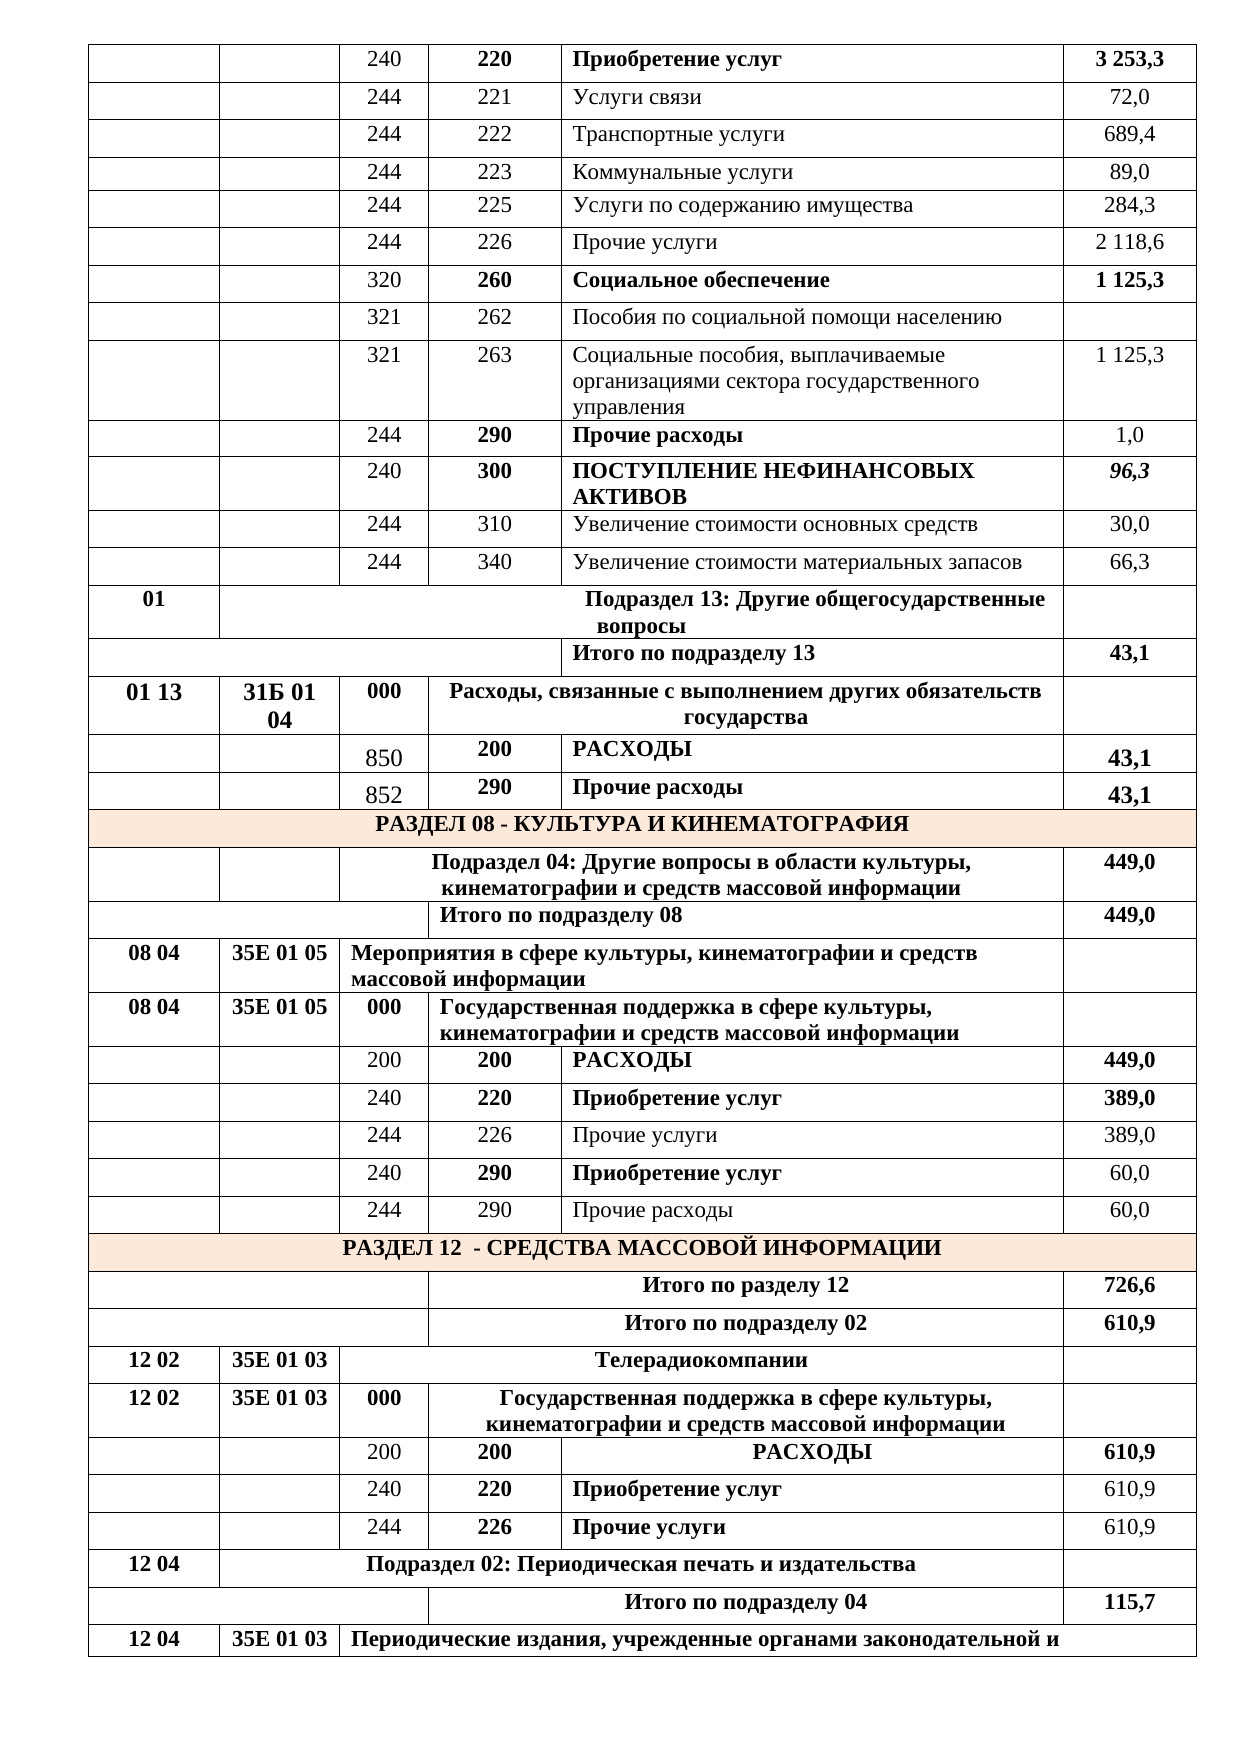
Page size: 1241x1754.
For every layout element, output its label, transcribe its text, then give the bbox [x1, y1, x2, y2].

table_cell Увеличение стоимости основных средств [562, 511, 1063, 547]
table_cell [89, 266, 219, 302]
table_cell Подраздел 13: Другие общегосударственные вопросы [220, 586, 1063, 638]
table_cell 220 [429, 1475, 561, 1512]
table_cell [89, 1272, 428, 1308]
table_cell 244 [340, 158, 428, 190]
table_cell 200 [429, 1047, 561, 1083]
table_cell 244 [340, 1122, 428, 1158]
table_cell ПОСТУПЛЕНИЕ НЕФИНАНСОВЫХ АКТИВОВ [562, 457, 1063, 509]
table_cell [89, 303, 219, 340]
table_cell Пособия по социальной помощи населению [562, 303, 1063, 340]
table_cell 35Е 01 03 [220, 1347, 339, 1383]
table_cell 852 [340, 773, 428, 809]
table_cell Приобретение услуг [562, 45, 1063, 82]
table_cell 240 [340, 1475, 428, 1512]
table_cell РАЗДЕЛ 12 - СРЕДСТВА МАССОВОЙ ИНФОРМАЦИИ [89, 1234, 1196, 1271]
table_cell [220, 421, 339, 456]
table_cell [89, 341, 219, 420]
table_cell [220, 191, 339, 227]
table_cell Приобретение услуг [562, 1475, 1063, 1512]
table_cell 321 [340, 341, 428, 420]
table_cell 290 [429, 1197, 561, 1233]
table_cell 200 [429, 1438, 561, 1474]
table_cell 610,9 [1064, 1513, 1196, 1549]
table_cell 12 02 [89, 1347, 219, 1383]
table_cell Подраздел 02: Периодическая печать и издательства [220, 1550, 1063, 1587]
table_cell 244 [340, 191, 428, 227]
table_cell [1064, 1347, 1196, 1383]
table_cell 610,9 [1064, 1438, 1196, 1474]
table_cell Коммунальные услуги [562, 158, 1063, 190]
table_cell Итого по подразделу 08 [429, 902, 1063, 938]
table_cell 260 [429, 266, 561, 302]
table_cell 226 [429, 1513, 561, 1549]
table_cell 12 04 [89, 1550, 219, 1587]
table_cell Прочие расходы [562, 773, 1063, 809]
table_cell 244 [340, 1197, 428, 1233]
table_cell [89, 548, 219, 584]
table_cell Прочие услуги [562, 1122, 1063, 1158]
table_cell 66,3 [1064, 548, 1196, 584]
table_cell 240 [340, 45, 428, 82]
table_cell [220, 228, 339, 265]
table_cell 35Е 01 05 [220, 993, 339, 1046]
table_cell Итого по разделу 12 [429, 1272, 1063, 1308]
table_cell 321 [340, 303, 428, 340]
table_cell [220, 1159, 339, 1196]
table_cell [89, 457, 219, 509]
table_cell 2 118,6 [1064, 228, 1196, 265]
table_cell [1064, 1550, 1196, 1587]
table_cell [220, 45, 339, 82]
table_cell 340 [429, 548, 561, 584]
table_cell [89, 511, 219, 547]
table_cell [220, 158, 339, 190]
table_cell 01 [89, 586, 219, 638]
table_cell [89, 1438, 219, 1474]
table_cell 244 [340, 83, 428, 119]
table_cell Государственная поддержка в сфере культуры, кинематографии и средств массовой информации [429, 1384, 1063, 1437]
table_cell 000 [340, 993, 428, 1046]
table_cell 244 [340, 120, 428, 157]
table_cell [89, 421, 219, 456]
table_cell 610,9 [1064, 1309, 1196, 1346]
table_cell 244 [340, 511, 428, 547]
table_cell 244 [340, 1513, 428, 1549]
table_cell Прочие расходы [562, 1197, 1063, 1233]
table_cell [89, 191, 219, 227]
table_cell 310 [429, 511, 561, 547]
table_cell [1064, 1384, 1196, 1437]
table_cell 220 [429, 1084, 561, 1121]
table_cell 30,0 [1064, 511, 1196, 547]
table_cell Государственная поддержка в сфере культуры, кинематографии и средств массовой информации [429, 993, 1063, 1046]
table_cell 244 [340, 548, 428, 584]
table_cell Увеличение стоимости материальных запасов [562, 548, 1063, 584]
table_cell 320 [340, 266, 428, 302]
table_cell Услуги по содержанию имущества [562, 191, 1063, 227]
table_cell [1064, 993, 1196, 1046]
table_cell РАЗДЕЛ 08 - КУЛЬТУРА И КИНЕМАТОГРАФИЯ [89, 810, 1196, 847]
table_cell 200 [340, 1438, 428, 1474]
table_cell 244 [340, 421, 428, 456]
table_cell Социальные пособия, выплачиваемые организациями сектора государственного управления [562, 341, 1063, 420]
table_cell Приобретение услуг [562, 1084, 1063, 1121]
table_cell 226 [429, 228, 561, 265]
table_cell Расходы, связанные с выполнением других обязательств государства [429, 677, 1063, 734]
table_cell [220, 1438, 339, 1474]
table_cell 08 04 [89, 993, 219, 1046]
table_cell [220, 266, 339, 302]
table_cell 449,0 [1064, 902, 1196, 938]
table_cell Прочие услуги [562, 228, 1063, 265]
table_cell Приобретение услуг [562, 1159, 1063, 1196]
table_cell 850 [340, 735, 428, 772]
table_cell 12 02 [89, 1384, 219, 1437]
table_cell [89, 158, 219, 190]
table_cell 240 [340, 1159, 428, 1196]
table_cell [220, 1122, 339, 1158]
table_cell 223 [429, 158, 561, 190]
table_cell [1064, 677, 1196, 734]
table_cell Итого по подразделу 02 [429, 1309, 1063, 1346]
table_cell 1 125,3 [1064, 266, 1196, 302]
table_cell 000 [340, 1384, 428, 1437]
table_cell 240 [340, 457, 428, 509]
table_cell 08 04 [89, 939, 219, 992]
table_cell Подраздел 04: Другие вопросы в области культуры, кинематографии и средств массовой информации [340, 848, 1063, 901]
table_cell 290 [429, 773, 561, 809]
table_cell [1064, 586, 1196, 638]
table_cell 449,0 [1064, 848, 1196, 901]
table_cell 43,1 [1064, 773, 1196, 809]
table_cell [220, 303, 339, 340]
table_cell [89, 1159, 219, 1196]
table_cell 60,0 [1064, 1197, 1196, 1233]
table_cell 284,3 [1064, 191, 1196, 227]
table_cell 222 [429, 120, 561, 157]
table_cell 290 [429, 421, 561, 456]
table_cell [89, 45, 219, 82]
table_cell [89, 639, 561, 676]
table_cell [89, 83, 219, 119]
table_cell [89, 1588, 428, 1624]
table_cell [89, 1197, 219, 1233]
table_cell [220, 120, 339, 157]
table_cell 1,0 [1064, 421, 1196, 456]
table_cell 389,0 [1064, 1122, 1196, 1158]
table_cell 3 253,3 [1064, 45, 1196, 82]
table_cell Мероприятия в сфере культуры, кинематографии и средств массовой информации [340, 939, 1063, 992]
table_cell [89, 1084, 219, 1121]
table_cell [1064, 939, 1196, 992]
table_cell Социальное обеспечение [562, 266, 1063, 302]
table_cell [89, 228, 219, 265]
table_cell 689,4 [1064, 120, 1196, 157]
table_cell [89, 848, 219, 901]
table_cell Транспортные услуги [562, 120, 1063, 157]
table_cell 31Б 01 04 [220, 677, 339, 734]
table_cell [220, 1513, 339, 1549]
table_cell 60,0 [1064, 1159, 1196, 1196]
table_cell Прочие расходы [562, 421, 1063, 456]
table_cell [89, 1309, 428, 1346]
table_cell 726,6 [1064, 1272, 1196, 1308]
table_cell [220, 83, 339, 119]
table_cell 220 [429, 45, 561, 82]
table_cell Итого по подразделу 13 [562, 639, 1063, 676]
table_cell [220, 457, 339, 509]
table_cell Услуги связи [562, 83, 1063, 119]
table_cell 449,0 [1064, 1047, 1196, 1083]
table_cell [220, 773, 339, 809]
table_cell Телерадиокомпании [340, 1347, 1063, 1383]
table_cell [89, 773, 219, 809]
table_cell 43,1 [1064, 639, 1196, 676]
table_cell 1 125,3 [1064, 341, 1196, 420]
table_cell [220, 848, 339, 901]
table_cell 389,0 [1064, 1084, 1196, 1121]
table_cell 226 [429, 1122, 561, 1158]
table_cell [220, 341, 339, 420]
table_cell РАСХОДЫ [562, 735, 1063, 772]
table_cell [220, 735, 339, 772]
table_cell 200 [340, 1047, 428, 1083]
table_cell [220, 1197, 339, 1233]
table_cell [89, 902, 428, 938]
table_cell 35Е 01 05 [220, 939, 339, 992]
table_cell [89, 1047, 219, 1083]
table_cell 89,0 [1064, 158, 1196, 190]
table_cell 610,9 [1064, 1475, 1196, 1512]
table_cell 240 [340, 1084, 428, 1121]
table_cell 300 [429, 457, 561, 509]
table_cell [89, 735, 219, 772]
table_cell Итого по подразделу 04 [429, 1588, 1063, 1624]
table_cell 290 [429, 1159, 561, 1196]
table_cell 12 04 [89, 1625, 219, 1656]
table_cell [89, 1513, 219, 1549]
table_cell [340, 1625, 1196, 1656]
table_cell 96,3 [1064, 457, 1196, 509]
table_cell [89, 1475, 219, 1512]
table_cell [89, 120, 219, 157]
table_cell [220, 511, 339, 547]
table_cell 43,1 [1064, 735, 1196, 772]
table_cell РАСХОДЫ [562, 1047, 1063, 1083]
table_cell [220, 1475, 339, 1512]
table_cell [220, 1084, 339, 1121]
table_cell 35Е 01 03 [220, 1384, 339, 1437]
table_cell 244 [340, 228, 428, 265]
table_cell 225 [429, 191, 561, 227]
table_cell [1064, 303, 1196, 340]
table_cell 115,7 [1064, 1588, 1196, 1624]
table_cell 200 [429, 735, 561, 772]
table_cell 262 [429, 303, 561, 340]
table_cell 221 [429, 83, 561, 119]
table_cell 01 13 [89, 677, 219, 734]
table_cell [220, 1047, 339, 1083]
table_cell 263 [429, 341, 561, 420]
table_cell 72,0 [1064, 83, 1196, 119]
table_cell [220, 548, 339, 584]
table_cell [89, 1122, 219, 1158]
table_cell 000 [340, 677, 428, 734]
table_cell РАСХОДЫ [562, 1438, 1063, 1474]
table_cell Прочие услуги [562, 1513, 1063, 1549]
table_cell 35Е 01 03 [220, 1625, 339, 1656]
